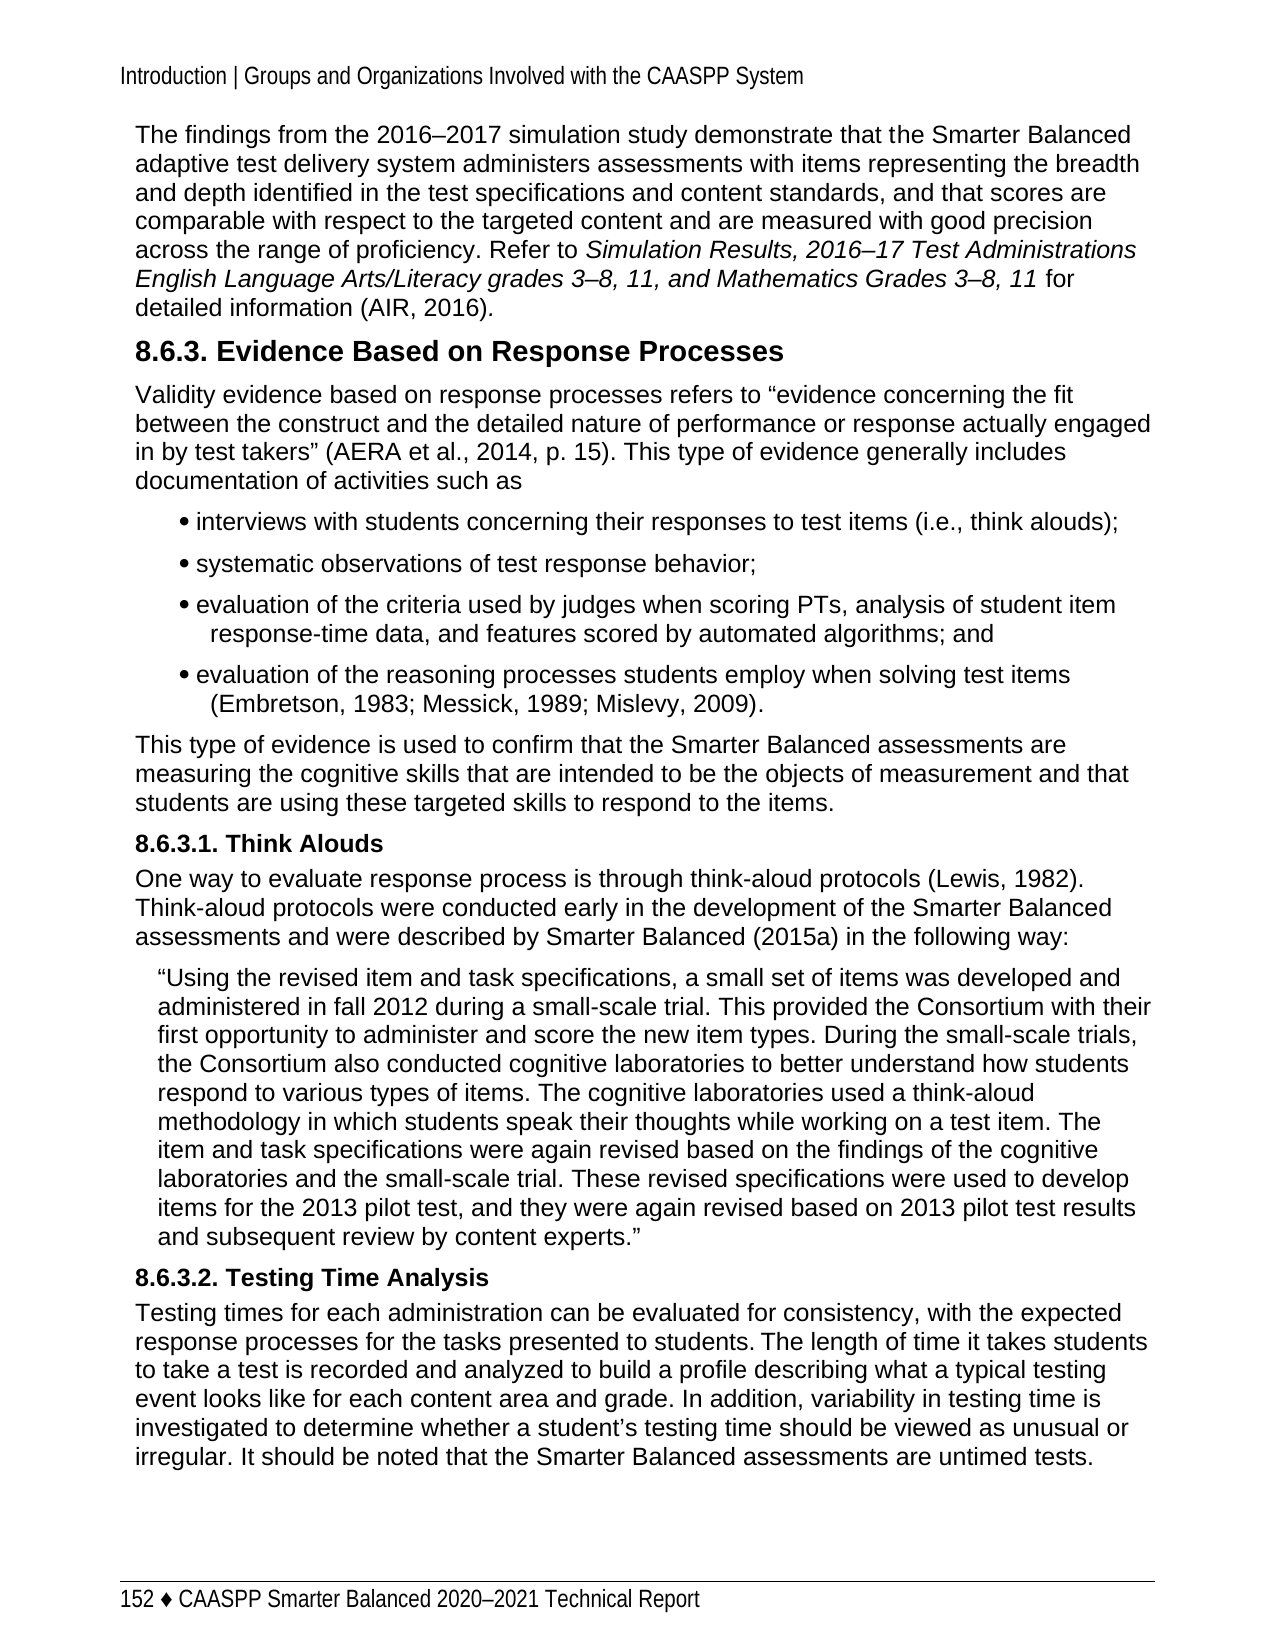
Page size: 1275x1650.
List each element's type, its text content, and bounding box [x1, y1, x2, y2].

text Validity evidence based on response processes refers to “evidence concerning the fit between the construct and the detailed nature of performance or response actually engaged in by test takers” (AERA et al., 2014, p. 15). This type of evidence generally includes documentation of activities such as [135, 380, 1155, 495]
text “Using the revised item and task specifications, a small set of items was developed and administered in fall 2012 during a small-scale trial. This provided the Consortium with their first opportunity to administer and score the new item types. During the small-scale trials, the Consortium also conducted cognitive laboratories to better understand how students respond to various types of items. The cognitive laboratories used a think-aloud methodology in which students speak their thoughts while working on a test item. The item and task specifications were again revised based on the findings of the cognitive laboratories and the small-scale trial. These revised specifications were used to develop items for the 2013 pilot test, and they were again revised based on 2013 pilot test results and subsequent review by content experts.” [157, 963, 1155, 1250]
subtitle Evidence Based on Response Processes [135, 334, 1155, 367]
text interviews with students concerning their responses to test items (i.e., think alouds); [180, 507, 1155, 536]
text This type of evidence is used to confirm that the Smarter Balanced assessments are measuring the cognitive skills that are intended to be the objects of measurement and that students are using these targeted skills to respond to the items. [135, 730, 1155, 816]
subtitle Think Alouds [135, 829, 1155, 858]
text evaluation of the reasoning processes students employ when solving test items (Embretson, 1983; Messick, 1989; Mislevy, 2009). [180, 660, 1155, 718]
text The findings from the 2016–2017 simulation study demonstrate that the Smarter Balanced adaptive test delivery system administers assessments with items representing the breadth and depth identified in the test specifications and content standards, and that scores are comparable with respect to the targeted content and are measured with good precision across the range of proficiency. Refer to Simulation Results, 2016–17 Test Administrations English Language Arts/Literacy grades 3–8, 11, and Mathematics Grades 3–8, 11 for detailed information (AIR, 2016). [135, 120, 1155, 321]
text One way to evaluate response process is through think-aloud protocols (Lewis, 1982). Think-aloud protocols were conducted early in the development of the Smarter Balanced assessments and were described by Smarter Balanced (2015a) in the following way: [135, 864, 1155, 950]
text evaluation of the criteria used by judges when scoring PTs, analysis of student item response-time data, and features scored by automated algorithms; and [180, 590, 1155, 648]
text systematic observations of test response behavior; [180, 549, 1155, 577]
subtitle Testing Time Analysis [135, 1263, 1155, 1291]
text Testing times for each administration can be evaluated for consistency, with the expected response processes for the tasks presented to students. The length of time it takes students to take a test is recorded and analyzed to build a profile describing what a typical testing event looks like for each content area and grade. In addition, variability in testing time is investigated to determine whether a student’s testing time should be viewed as unusual or irregular. It should be noted that the Smarter Balanced assessments are untimed tests. [135, 1298, 1155, 1470]
